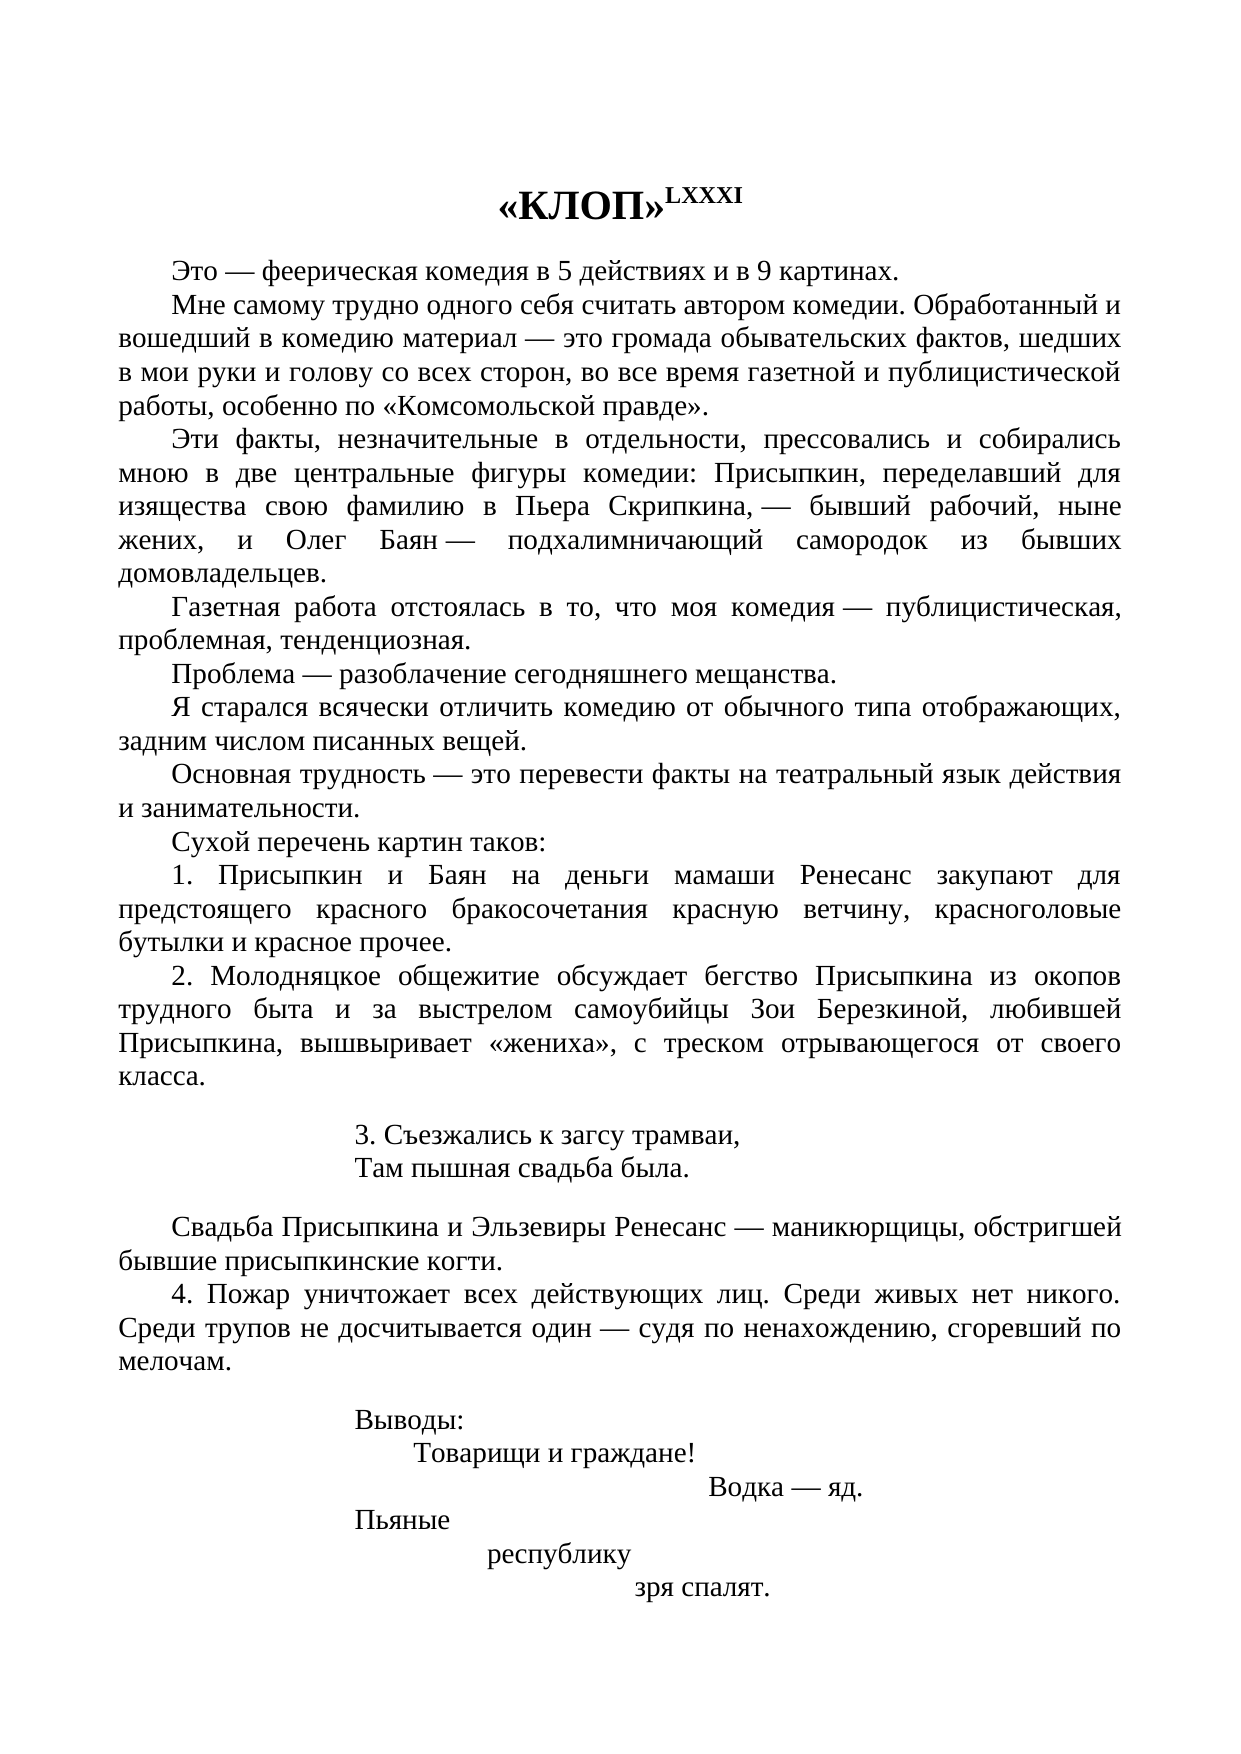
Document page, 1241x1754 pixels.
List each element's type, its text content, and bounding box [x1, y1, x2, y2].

text Я старался всячески отличить комедию от обычного типа отображающих, задним числом писанных вещей. [118, 689, 1122, 757]
text Эти факты, незначительные в отдельности, прессовались и собирались мною в две центральные фигуры комедии: Присыпкин, переделавший для изящества свою фамилию в Пьера Скрипкина, — бывший рабочий, ныне жених, и Олег Баян — подхалимничающий самородок из бывших домовладельцев. [118, 421, 1122, 589]
text Это — феерическая комедия в 5 действиях и в 9 картинах. [118, 253, 1122, 287]
text Выводы: Товарищи и граждане! Водка — яд. {445} Пьяные республику зря спалят. [354, 1402, 1122, 1603]
text 2. Молодняцкое общежитие обсуждает бегство Присыпкина из окопов трудного быта и за выстрелом самоубийцы Зои Березкиной, любившей Присыпкина, вышвыривает «жениха», с треском отрывающегося от своего класса. [118, 958, 1122, 1092]
text Мне самому трудно одного себя считать автором комедии. Обработанный и вошедший в комедию материал — {444} это громада обывательских фактов, шедших в мои руки и голову со всех сторон, во все время газетной и публицистической работы, особенно по «Комсомольской правде». [118, 287, 1122, 421]
text 1. Присыпкин и Баян на деньги мамаши Ренесанс закупают для предстоящего красного бракосочетания красную ветчину, красноголовые бутылки и красное прочее. [118, 857, 1122, 958]
text Свадьба Присыпкина и Эльзевиры Ренесанс — маникюрщицы, обстригшей бывшие присыпкинские когти. [118, 1209, 1122, 1276]
text Проблема — разоблачение сегодняшнего мещанства. [118, 656, 1122, 689]
text Основная трудность — это перевести факты на театральный язык действия и занимательности. [118, 757, 1122, 824]
text Сухой перечень картин таков: [118, 824, 1122, 857]
subtitle «Клоп» [118, 181, 1122, 228]
text 4. Пожар уничтожает всех действующих лиц. Среди живых нет никого. Среди трупов не досчитывается один — судя по ненахождению, сгоревший по мелочам. [118, 1276, 1122, 1377]
text 3. Съезжались к загсу трамваи, Там пышная свадьба была. [354, 1117, 1122, 1184]
text Газетная работа отстоялась в то, что моя комедия — публицистическая, проблемная, тенденциозная. [118, 589, 1122, 656]
